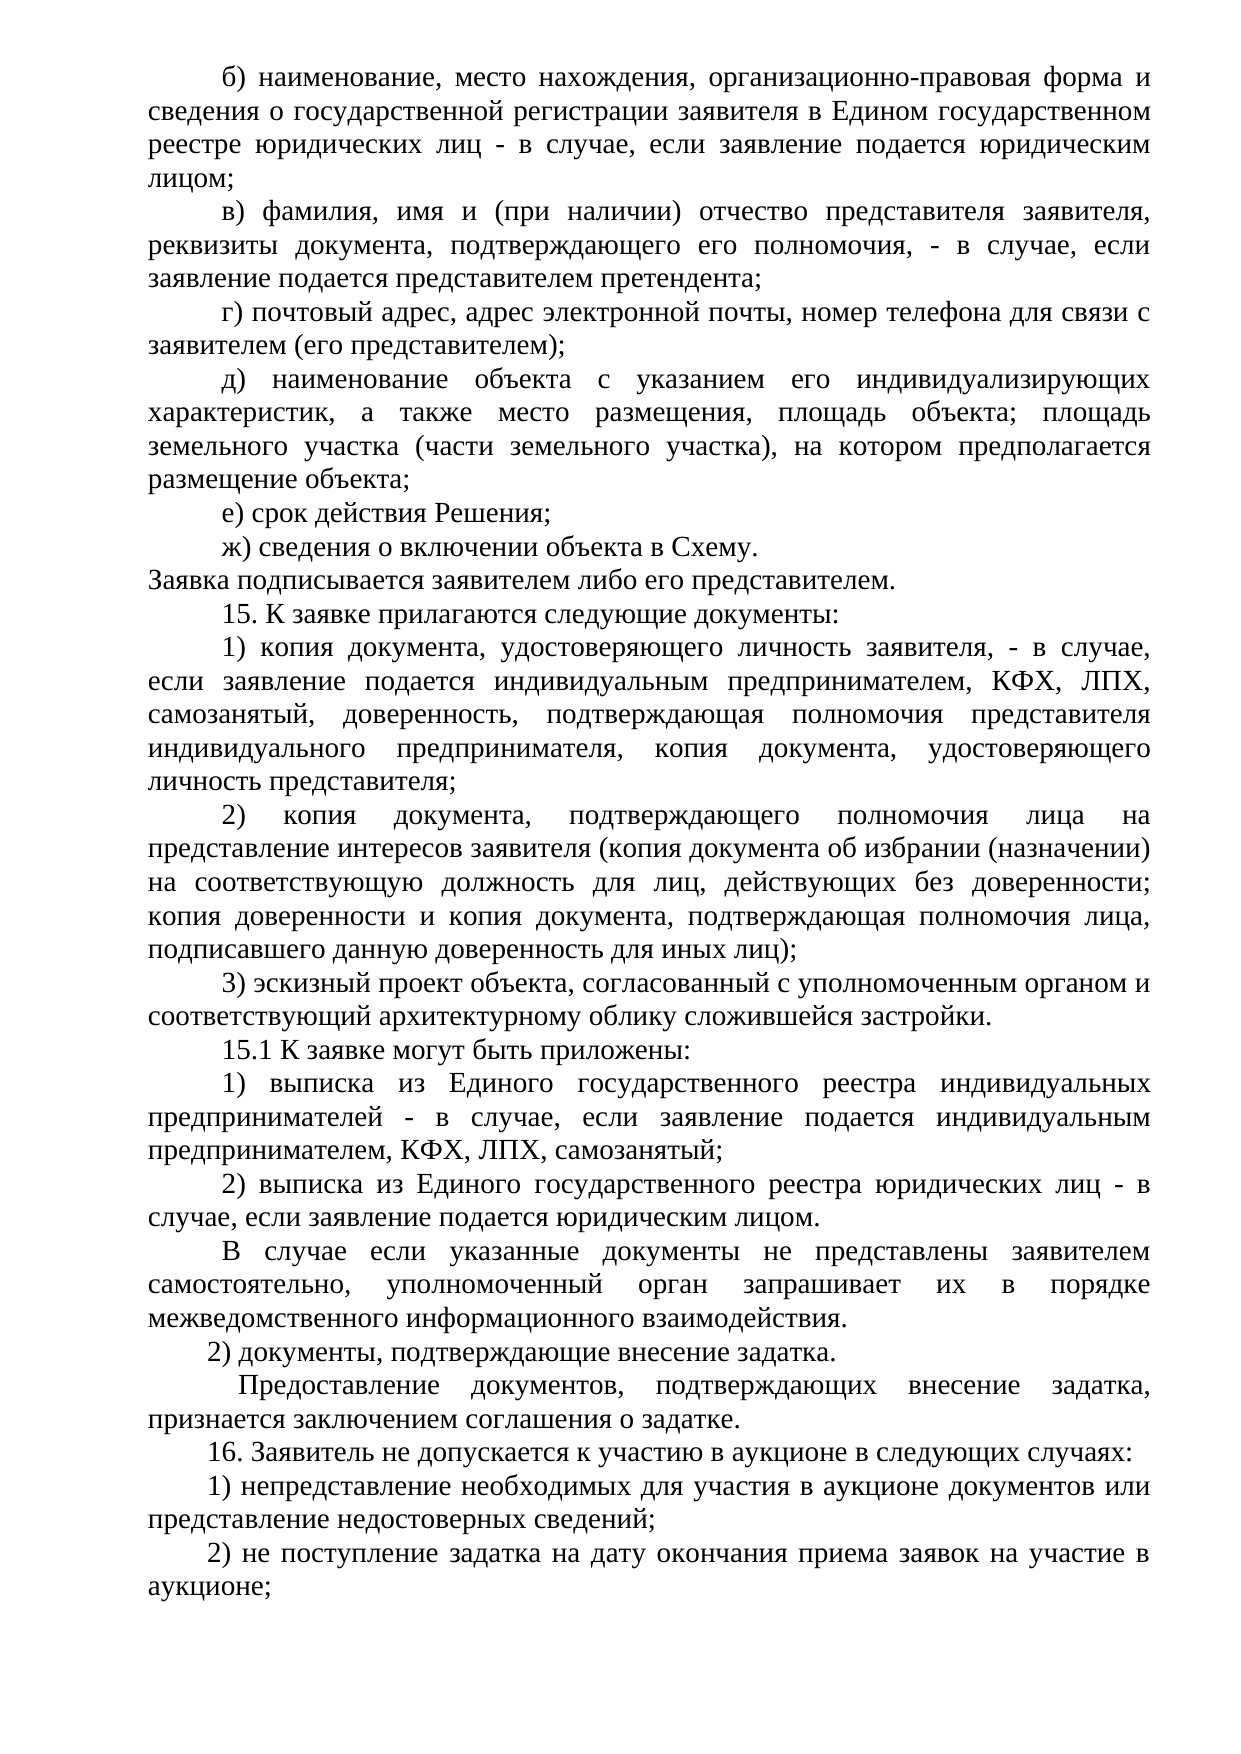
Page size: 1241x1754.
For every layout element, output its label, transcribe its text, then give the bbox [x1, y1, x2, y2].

text г) почтовый адрес, адрес электронной почты, номер телефона для связи с заявителем (его представителем); [148, 294, 1152, 361]
text Предоставление документов, подтверждающих внесение задатка, признается заключением соглашения о задатке. [148, 1367, 1152, 1434]
text 16. Заявитель не допускается к участию в аукционе в следующих случаях: [148, 1434, 1152, 1468]
text в) фамилия, имя и (при наличии) отчество представителя заявителя, реквизиты документа, подтверждающего его полномочия, - в случае, если заявление подается представителем претендента; [148, 193, 1152, 294]
text 2) документы, подтверждающие внесение задатка. [148, 1334, 1152, 1367]
text ж) сведения о включении объекта в Схему. [148, 529, 1152, 562]
text 1) копия документа, удостоверяющего личность заявителя, - в случае, если заявление подается индивидуальным предпринимателем, КФХ, ЛПХ, самозанятый, доверенность, подтверждающая полномочия представителя индивидуального предпринимателя, копия документа, удостоверяющего личность представителя; [148, 629, 1152, 797]
text 2) копия документа, подтверждающего полномочия лица на представление интересов заявителя (копия документа об избрании (назначении) на соответствующую должность для лиц, действующих без доверенности; копия доверенности и копия документа, подтверждающая полномочия лица, подписавшего данную доверенность для иных лиц); [148, 797, 1152, 965]
text 1) выписка из Единого государственного реестра индивидуальных предпринимателей - в случае, если заявление подается индивидуальным предпринимателем, КФХ, ЛПХ, самозанятый; [148, 1065, 1152, 1166]
text е) срок действия Решения; [148, 495, 1152, 529]
text 2) выписка из Единого государственного реестра юридических лиц - в случае, если заявление подается юридическим лицом. [148, 1166, 1152, 1233]
text 3) эскизный проект объекта, согласованный с уполномоченным органом и соответствующий архитектурному облику сложившейся застройки. [148, 965, 1152, 1032]
text 2) не поступление задатка на дату окончания приема заявок на участие в аукционе; [148, 1535, 1152, 1602]
text б) наименование, место нахождения, организационно-правовая форма и сведения о государственной регистрации заявителя в Едином государственном реестре юридических лиц - в случае, если заявление подается юридическим лицом; [148, 59, 1152, 193]
text Заявка подписывается заявителем либо его представителем. [148, 562, 1152, 596]
text В случае если указанные документы не представлены заявителем самостоятельно, уполномоченный орган запрашивает их в порядке межведомственного информационного взаимодействия. [148, 1233, 1152, 1334]
text 15.1 К заявке могут быть приложены: [148, 1032, 1152, 1065]
text 1) непредставление необходимых для участия в аукционе документов или представление недостоверных сведений; [148, 1468, 1152, 1535]
text д) наименование объекта с указанием его индивидуализирующих характеристик, а также место размещения, площадь объекта; площадь земельного участка (части земельного участка), на котором предполагается размещение объекта; [148, 361, 1152, 495]
text 15. К заявке прилагаются следующие документы: [148, 596, 1152, 629]
